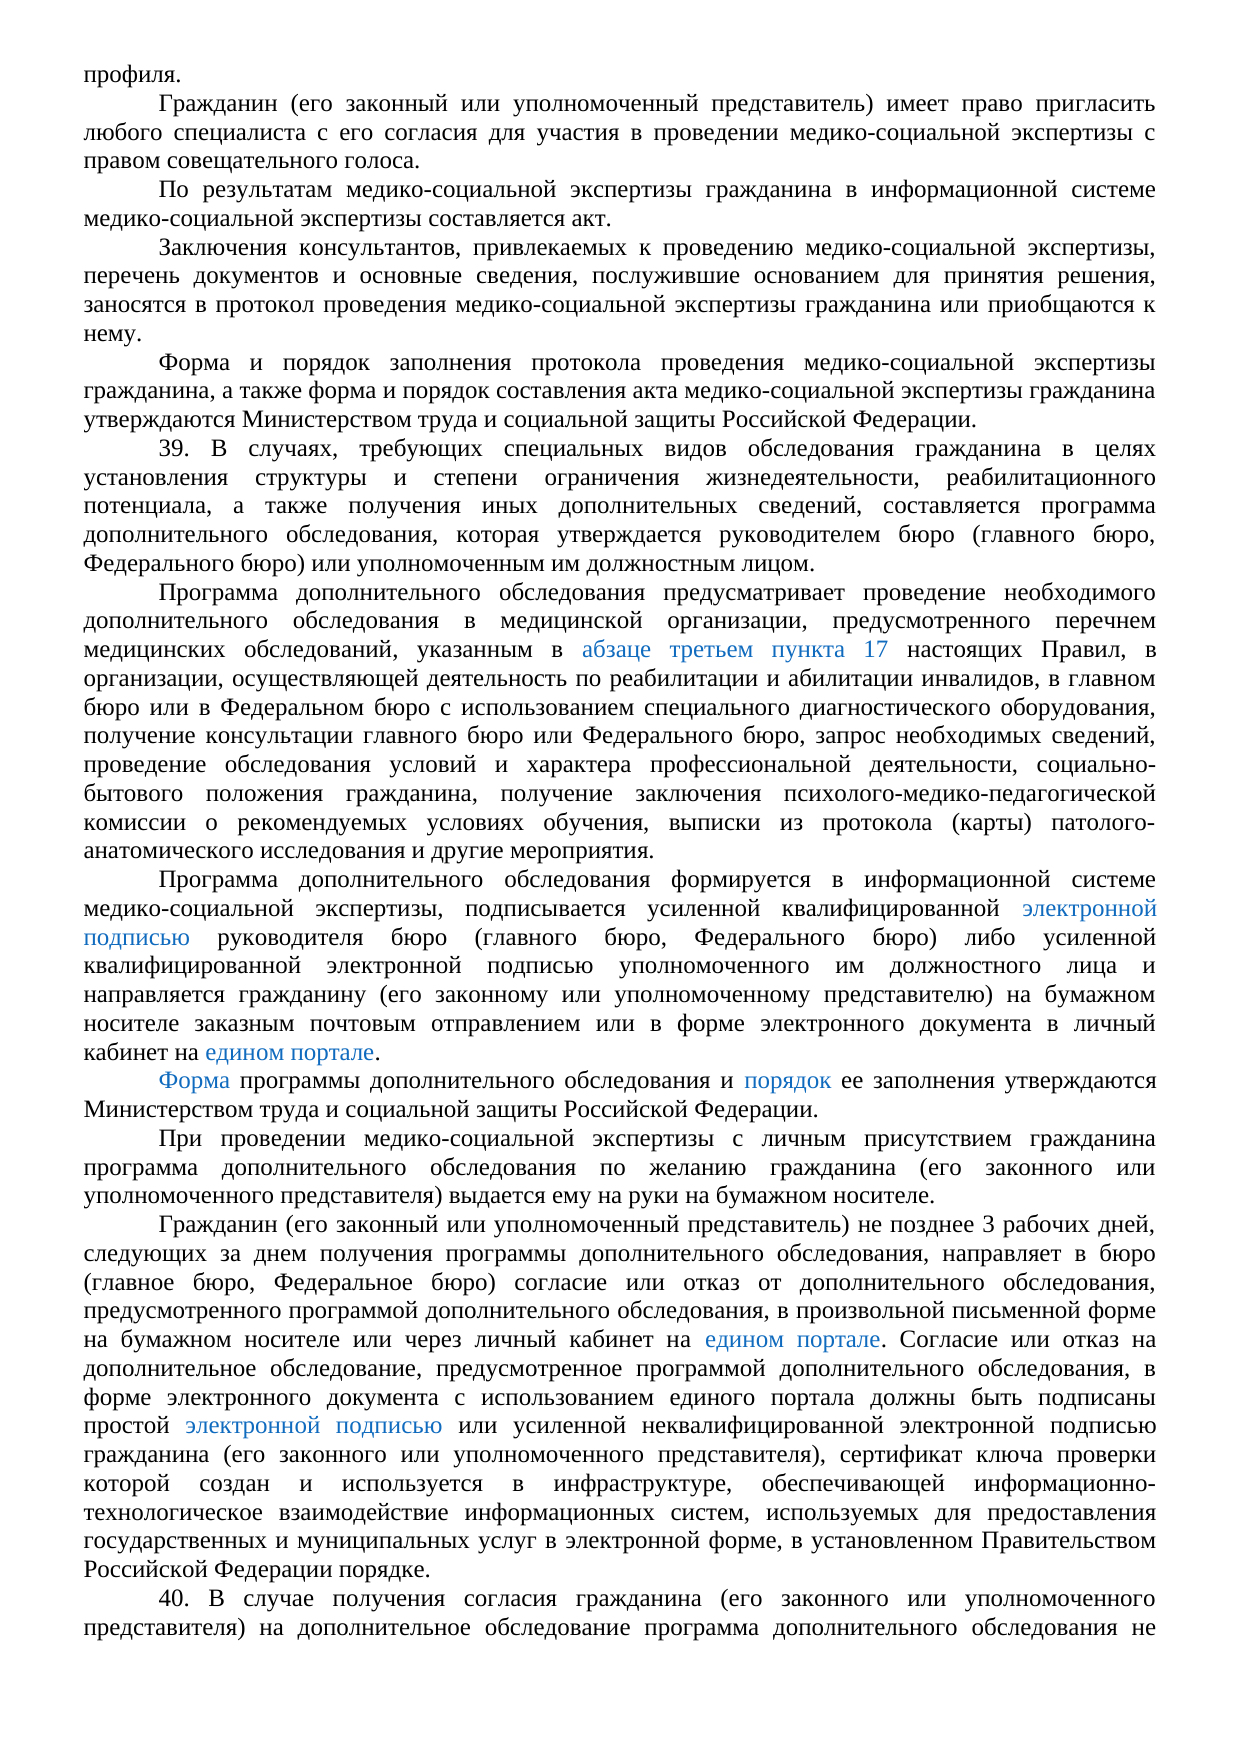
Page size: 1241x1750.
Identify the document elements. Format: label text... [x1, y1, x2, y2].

text Программа дополнительного обследования предусматривает проведение необходимого дополнительного обследования в медицинской организации, предусмотренного перечнем медицинских обследований, указанным в абзаце третьем пункта 17 настоящих Правил, в организации, осуществляющей деятельность по реабилитации и абилитации инвалидов, в главном бюро или в Федеральном бюро с использованием специального диагностического оборудования, получение консультации главного бюро или Федерального бюро, запрос необходимых сведений, проведение обследования условий и характера профессиональной деятельности, социально-бытового положения гражданина, получение заключения психолого-медико-педагогической комиссии о рекомендуемых условиях обучения, выписки из протокола (карты) патолого-анатомического исследования и другие мероприятия. [83, 577, 1157, 864]
text Заключения консультантов, привлекаемых к проведению медико-социальной экспертизы, перечень документов и основные сведения, послужившие основанием для принятия решения, заносятся в протокол проведения медико-социальной экспертизы гражданина или приобщаются к нему. [83, 232, 1157, 347]
text Гражданин (его законный или уполномоченный представитель) имеет право пригласить любого специалиста с его согласия для участия в проведении медико-социальной экспертизы с правом совещательного голоса. [83, 88, 1157, 174]
text При проведении медико-социальной экспертизы с личным присутствием гражданина программа дополнительного обследования по желанию гражданина (его законного или уполномоченного представителя) выдается ему на руки на бумажном носителе. [83, 1123, 1157, 1209]
text 39. В случаях, требующих специальных видов обследования гражданина в целях установления структуры и степени ограничения жизнедеятельности, реабилитационного потенциала, а также получения иных дополнительных сведений, составляется программа дополнительного обследования, которая утверждается руководителем бюро (главного бюро, Федерального бюро) или уполномоченным им должностным лицом. [83, 433, 1157, 577]
text Программа дополнительного обследования формируется в информационной системе медико-социальной экспертизы, подписывается усиленной квалифицированной электронной подписью руководителя бюро (главного бюро, Федерального бюро) либо усиленной квалифицированной электронной подписью уполномоченного им должностного лица и направляется гражданину (его законному или уполномоченному представителю) на бумажном носителе заказным почтовым отправлением или в форме электронного документа в личный кабинет на едином портале. [83, 864, 1157, 1065]
text Форма и порядок заполнения протокола проведения медико-социальной экспертизы гражданина, а также форма и порядок составления акта медико-социальной экспертизы гражданина утверждаются Министерством труда и социальной защиты Российской Федерации. [83, 347, 1157, 433]
text По результатам медико-социальной экспертизы гражданина в информационной системе медико-социальной экспертизы составляется акт. [83, 174, 1157, 232]
text Гражданин (его законный или уполномоченный представитель) не позднее 3 рабочих дней, следующих за днем получения программы дополнительного обследования, направляет в бюро (главное бюро, Федеральное бюро) согласие или отказ от дополнительного обследования, предусмотренного программой дополнительного обследования, в произвольной письменной форме на бумажном носителе или через личный кабинет на едином портале. Согласие или отказ на дополнительное обследование, предусмотренное программой дополнительного обследования, в форме электронного документа с использованием единого портала должны быть подписаны простой электронной подписью или усиленной неквалифицированной электронной подписью гражданина (его законного или уполномоченного представителя), сертификат ключа проверки которой создан и используется в инфраструктуре, обеспечивающей информационно-технологическое взаимодействие информационных систем, используемых для предоставления государственных и муниципальных услуг в электронной форме, в установленном Правительством Российской Федерации порядке. [83, 1209, 1157, 1583]
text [83, 1583, 1157, 1640]
text Форма программы дополнительного обследования и порядок ее заполнения утверждаются Министерством труда и социальной защиты Российской Федерации. [83, 1065, 1157, 1123]
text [83, 59, 1157, 88]
